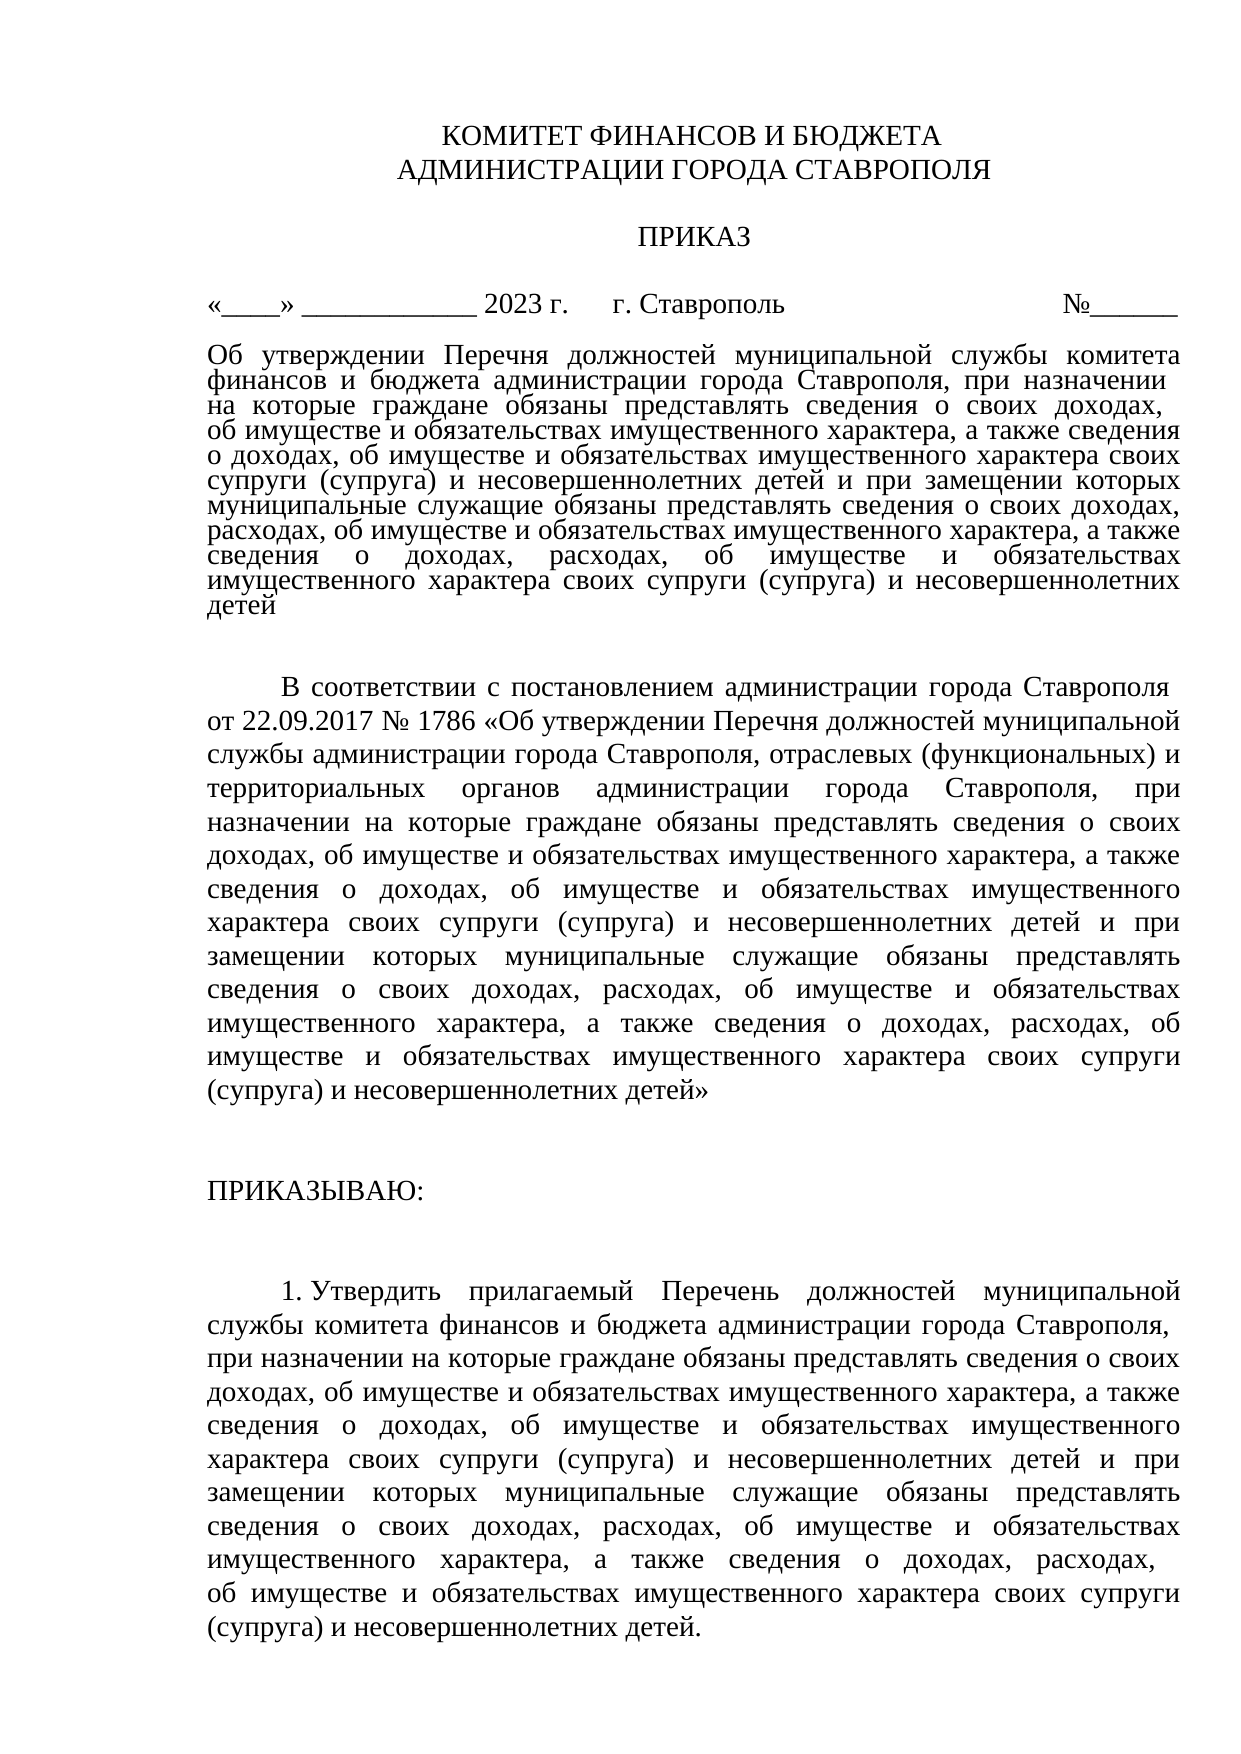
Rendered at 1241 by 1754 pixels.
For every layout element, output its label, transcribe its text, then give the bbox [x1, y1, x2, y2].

text В соответствии с постановлением администрации города Ставрополя от 22.09.2017 № 1786 «Об утверждении Перечня должностей муниципальной службы администрации города Ставрополя, отраслевых (функциональных) и территориальных органов администрации города Ставрополя, при назначении на которые граждане обязаны представлять сведения о своих доходах, об имуществе и обязательствах имущественного характера, а также сведения о доходах, об имуществе и обязательствах имущественного характера своих супруги (супруга) и несовершеннолетних детей и при замещении которых муниципальные служащие обязаны представлять сведения о своих доходах, расходах, об имуществе и обязательствах имущественного характера, а также сведения о доходах, расходах, об имуществе и обязательствах имущественного характера своих супруги (супруга) и несовершеннолетних детей» [207, 669, 1181, 1106]
text 1. Утвердить прилагаемый Перечень должностей муниципальной службы комитета финансов и бюджета администрации города Ставрополя, при назначении на которые граждане обязаны представлять сведения о своих доходах, об имуществе и обязательствах имущественного характера, а также сведения о доходах, об имуществе и обязательствах имущественного характера своих супруги (супруга) и несовершеннолетних детей и при замещении которых муниципальные служащие обязаны представлять сведения о своих доходах, расходах, об имуществе и обязательствах имущественного характера, а также сведения о доходах, расходах, об имуществе и обязательствах имущественного характера своих супруги (супруга) и несовершеннолетних детей. [207, 1273, 1181, 1642]
text ПРИКАЗ [207, 219, 1181, 252]
text АДМИНИСТРАЦИИ ГОРОДА СТАВРОПОЛЯ [207, 152, 1181, 185]
text ПРИКАЗЫВАЮ: [207, 1173, 1181, 1206]
text КОМИТЕТ ФИНАНСОВ И БЮДЖЕТА [207, 118, 1177, 152]
text «____» ____________ 2023 г. г. Ставрополь №______ [207, 286, 1181, 319]
text Об утверждении Перечня должностей муниципальной службы комитета финансов и бюджета администрации города Ставрополя, при назначении на которые граждане обязаны представлять сведения о своих доходах, об имуществе и обязательствах имущественного характера, а также сведения о доходах, об имуществе и обязательствах имущественного характера своих супруги (супруга) и несовершеннолетних детей и при замещении которых муниципальные служащие обязаны представлять сведения о своих доходах, расходах, об имуществе и обязательствах имущественного характера, а также сведения о доходах, расходах, об имуществе и обязательствах имущественного характера своих супруги (супруга) и несовершеннолетних детей [207, 344, 1181, 619]
